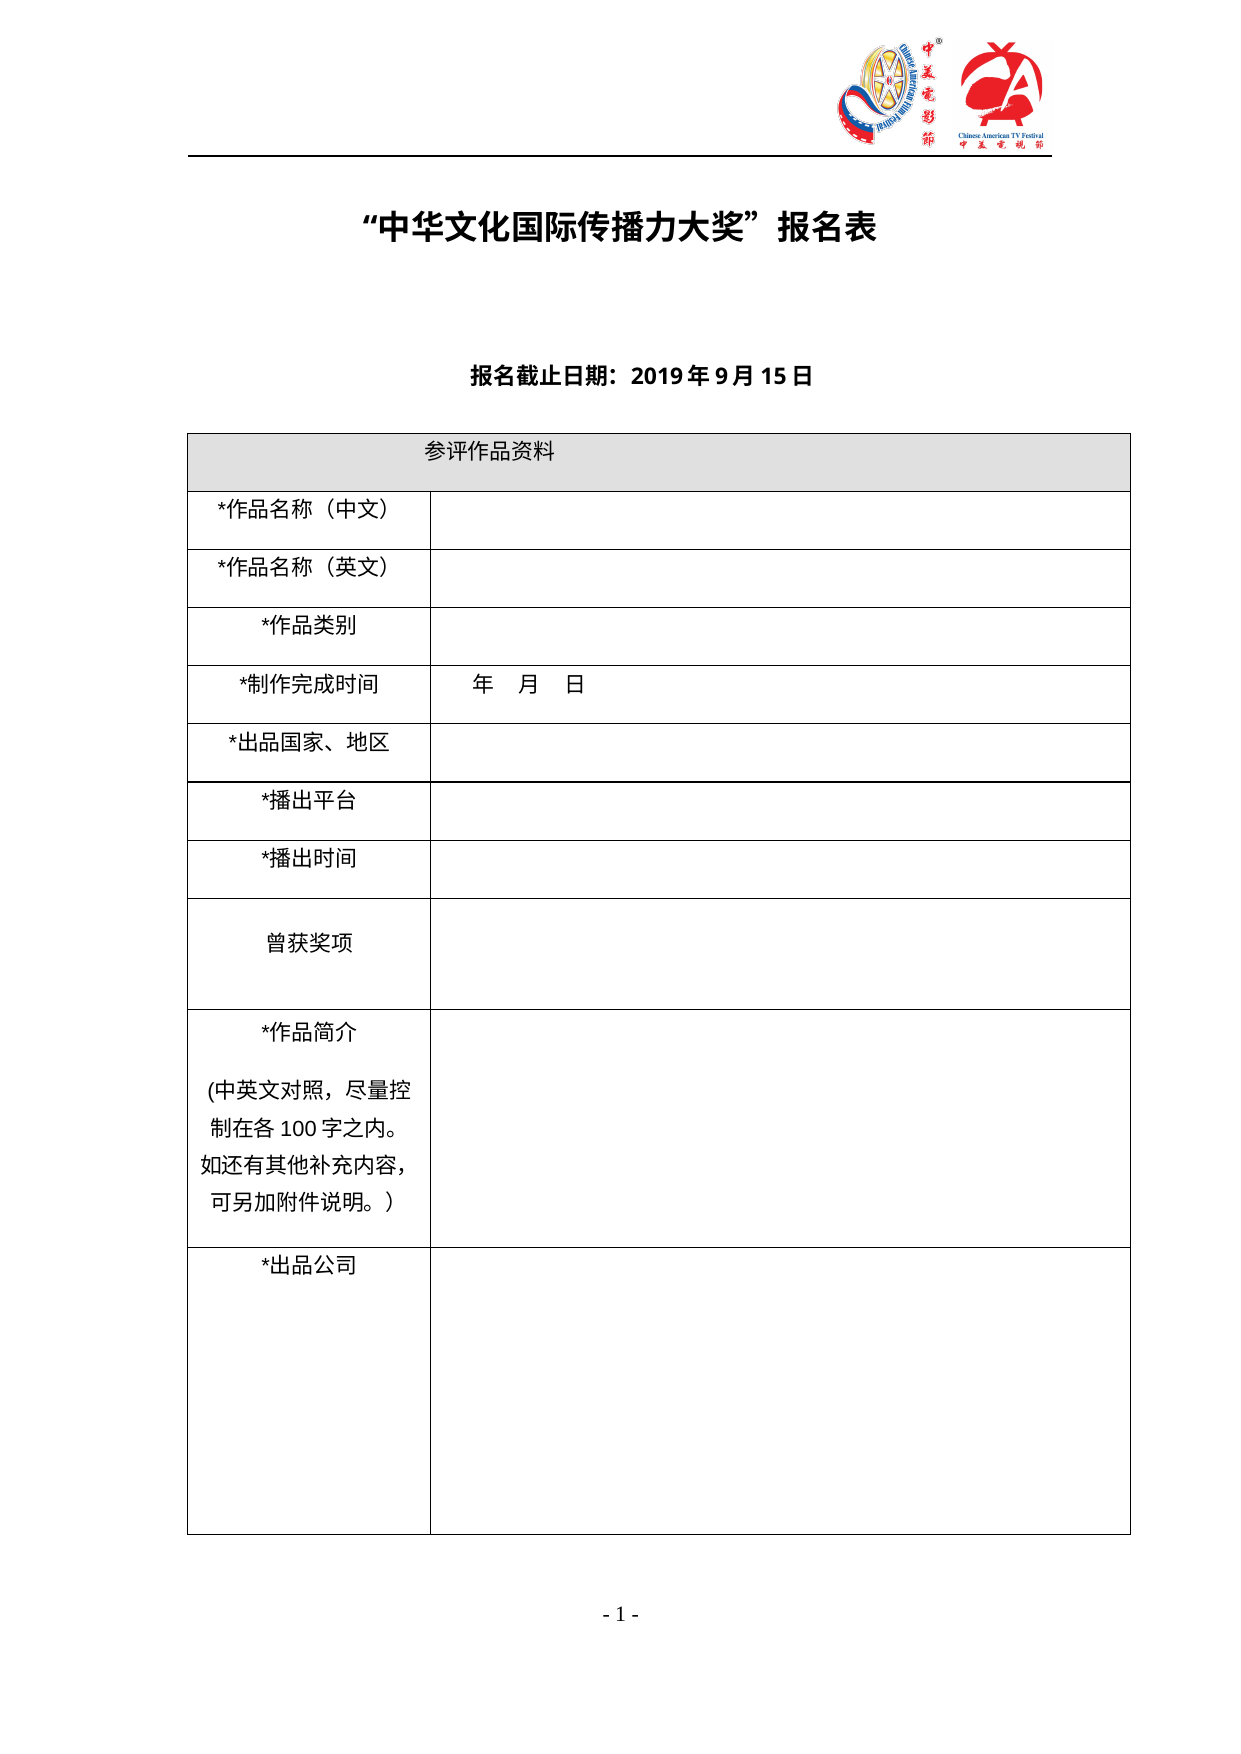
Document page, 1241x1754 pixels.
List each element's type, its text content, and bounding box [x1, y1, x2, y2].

table_cell [431, 608, 1130, 665]
table_cell [431, 841, 1130, 898]
table_cell *作品名称（中文） [188, 492, 430, 549]
picture [828, 29, 1053, 153]
table_header 参评作品资料 [188, 434, 1130, 491]
table_cell *作品名称（英文） [188, 550, 430, 607]
text 报名截止日期：2019年9月15日 [188, 342, 1052, 407]
table_cell [431, 724, 1130, 781]
table_cell *作品类别 [188, 608, 430, 665]
table_cell [431, 783, 1130, 839]
table_cell *播出时间 [188, 841, 430, 898]
table_cell *作品简介 (中英文对照，尽量控制在各100字之内。如还有其他补充内容，可另加附件说明。） [188, 1010, 430, 1247]
table_cell *出品国家、地区 [188, 724, 430, 781]
table_cell [431, 1248, 1130, 1533]
table_cell [431, 492, 1130, 549]
table_cell *播出平台 [188, 783, 430, 839]
table_cell [431, 1010, 1130, 1247]
table_cell [431, 550, 1130, 607]
table_cell [431, 899, 1130, 1009]
table_cell 年 月 日 [431, 666, 1130, 723]
text “中华文化国际传播力大奖”报名表 [188, 192, 1052, 257]
table_cell 曾获奖项 [188, 899, 430, 1009]
table_cell *出品公司 [188, 1248, 430, 1533]
table_cell *制作完成时间 [188, 666, 430, 723]
